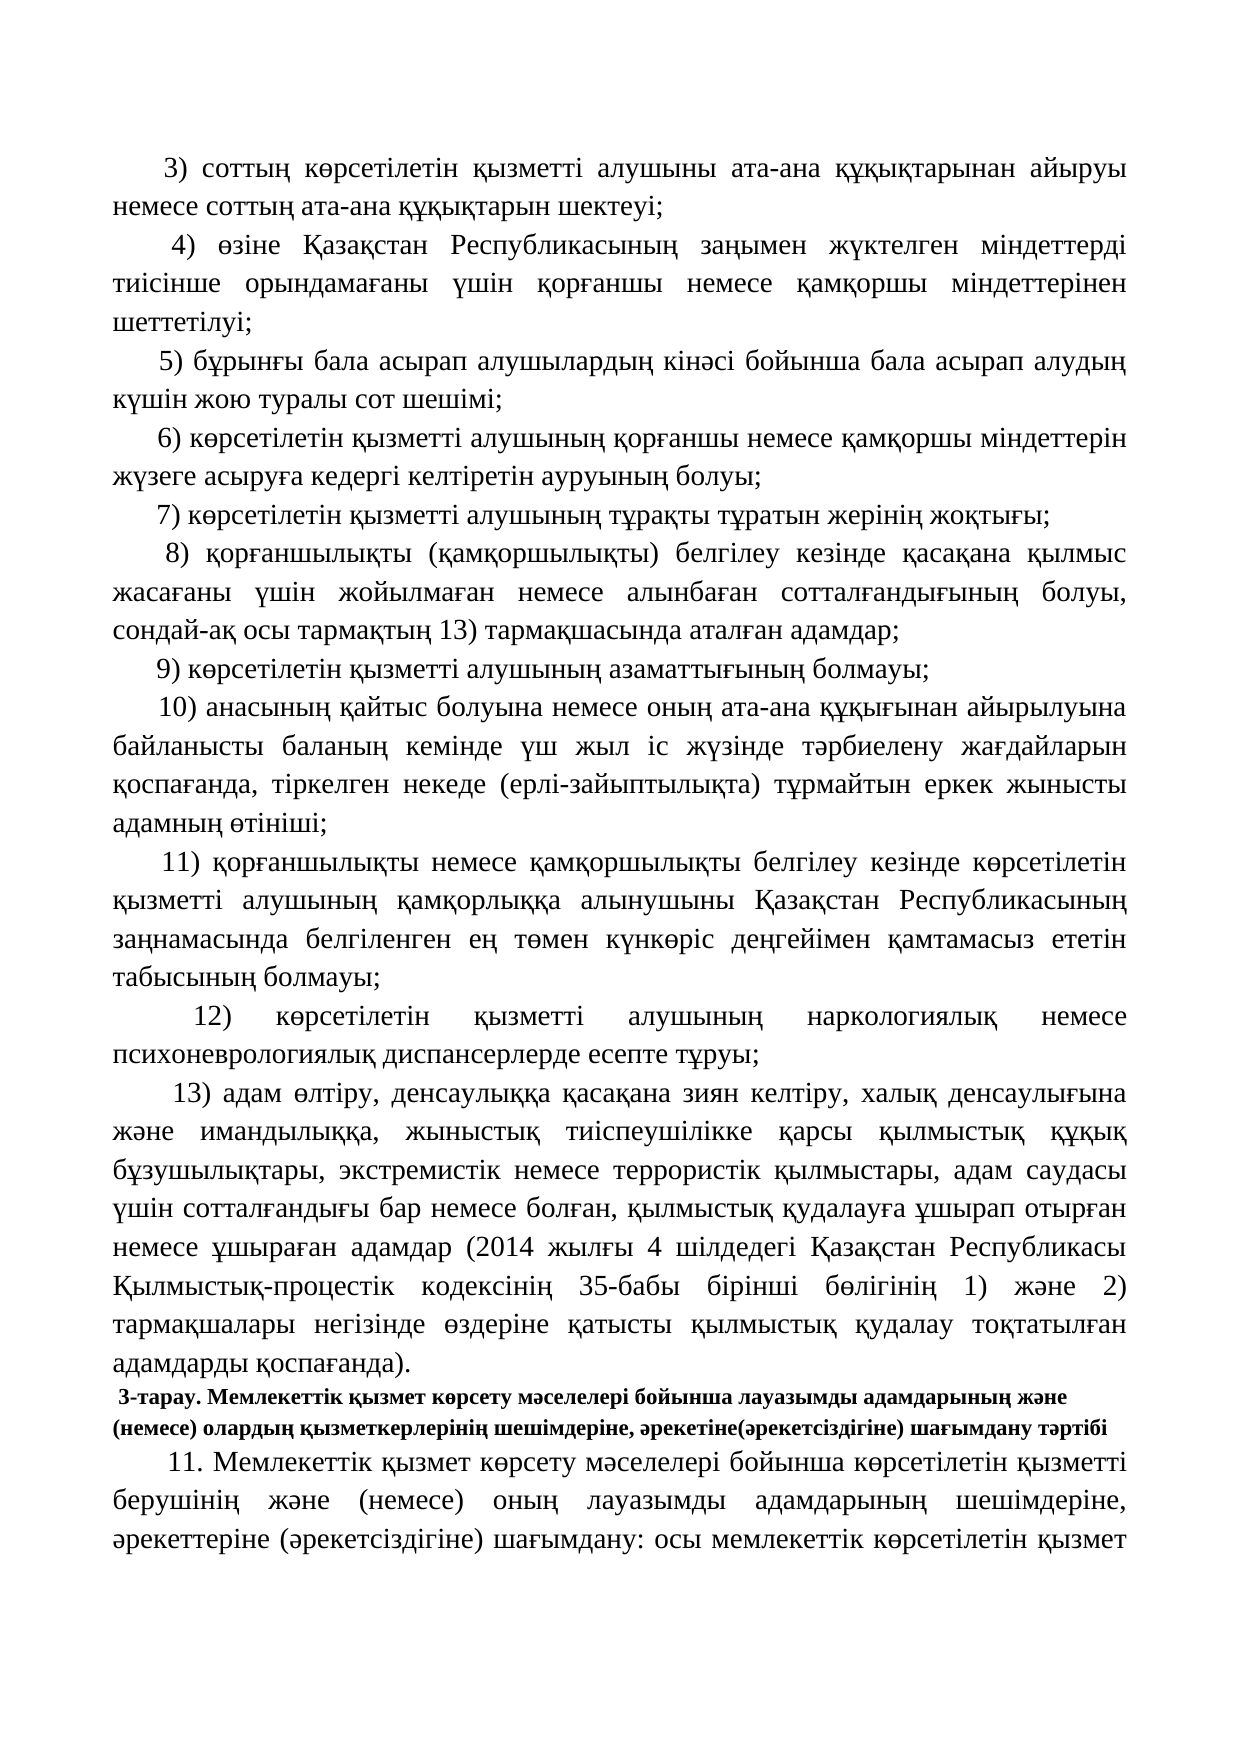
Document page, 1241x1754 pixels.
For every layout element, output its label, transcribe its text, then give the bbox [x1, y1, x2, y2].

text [112, 1444, 1128, 1554]
text 9) көрсетілетін қызметті алушының азаматтығының болмауы; [112, 651, 1128, 684]
text 12) көрсетілетін қызметті алушының наркологиялық немесе психоневрологиялық диспансерлерде есепте тұруы; [112, 998, 1128, 1070]
text 13) адам өлтіру, денсаулыққа қасақана зиян келтіру, халық денсаулығына және имандылыққа, жыныстық тиіспеушілікке қарсы қылмыстық құқық бұзушылықтары, экстремистік немесе террористік қылмыстары, адам саудасы үшін сотталғандығы бар немесе болған, қылмыстық қудалауға ұшырап отырған немесе ұшыраған адамдар (2014 жылғы 4 шілдедегі Қазақстан Республикасы Қылмыстық-процестік кодексінің 35-бабы бірінші бөлігінің 1) және 2) тармақшалары негізінде өздеріне қатысты қылмыстық қудалау тоқтатылған адамдарды қоспағанда). [112, 1075, 1128, 1378]
text 5) бұрынғы бала асырап алушылардың кiнәсi бойынша бала асырап алудың күшiн жою туралы сот шешімі; [112, 343, 1128, 415]
text 8) қорғаншылықты (қамқоршылықты) белгілеу кезінде қасақана қылмыс жасағаны үшін жойылмаған немесе алынбаған сотталғандығының болуы, сондай-ақ осы тармақтың 13) тармақшасында аталған адамдар; [112, 535, 1128, 646]
text 7) көрсетілетін қызметті алушының тұрақты тұратын жерінің жоқтығы; [112, 497, 1128, 530]
text 6) көрсетілетін қызметті алушының қорғаншы немесе қамқоршы мiндеттерін жүзеге асыруға кедергі келтіретін ауруының болуы; [112, 420, 1128, 492]
text 3-тарау. Мемлекеттік қызмет көрсету мәселелері бойынша лауазымды адамдарының және (немесе) олардың қызметкерлерінің шешімдеріне, әрекетіне(әрекетсіздігіне) шағымдану тәртібі [112, 1383, 1128, 1440]
text 11) қорғаншылықты немесе қамқоршылықты белгілеу кезінде көрсетілетін қызметті алушының қамқорлыққа алынушыны Қазақстан Республикасының заңнамасында белгіленген ең төмен күнкөріс деңгейімен қамтамасыз ететін табысының болмауы; [112, 844, 1128, 993]
text 3) соттың көрсетілетін қызметті алушыны ата-ана құқықтарынан айыруы немесе соттың ата-ана құқықтарын шектеуі; [112, 150, 1128, 222]
text 4) өзiне Қазақстан Республикасының заңымен жүктелген мiндеттердi тиiсiнше орындамағаны үшiн қорғаншы немесе қамқоршы мiндеттерінен шеттетілуі; [112, 227, 1128, 338]
text 10) анасының қайтыс болуына немесе оның ата-ана құқығынан айырылуына байланысты баланың кемінде үш жыл іс жүзінде тәрбиелену жағдайларын қоспағанда, тіркелген некеде (ерлі-зайыптылықта) тұрмайтын еркек жынысты адамның өтініші; [112, 689, 1128, 839]
